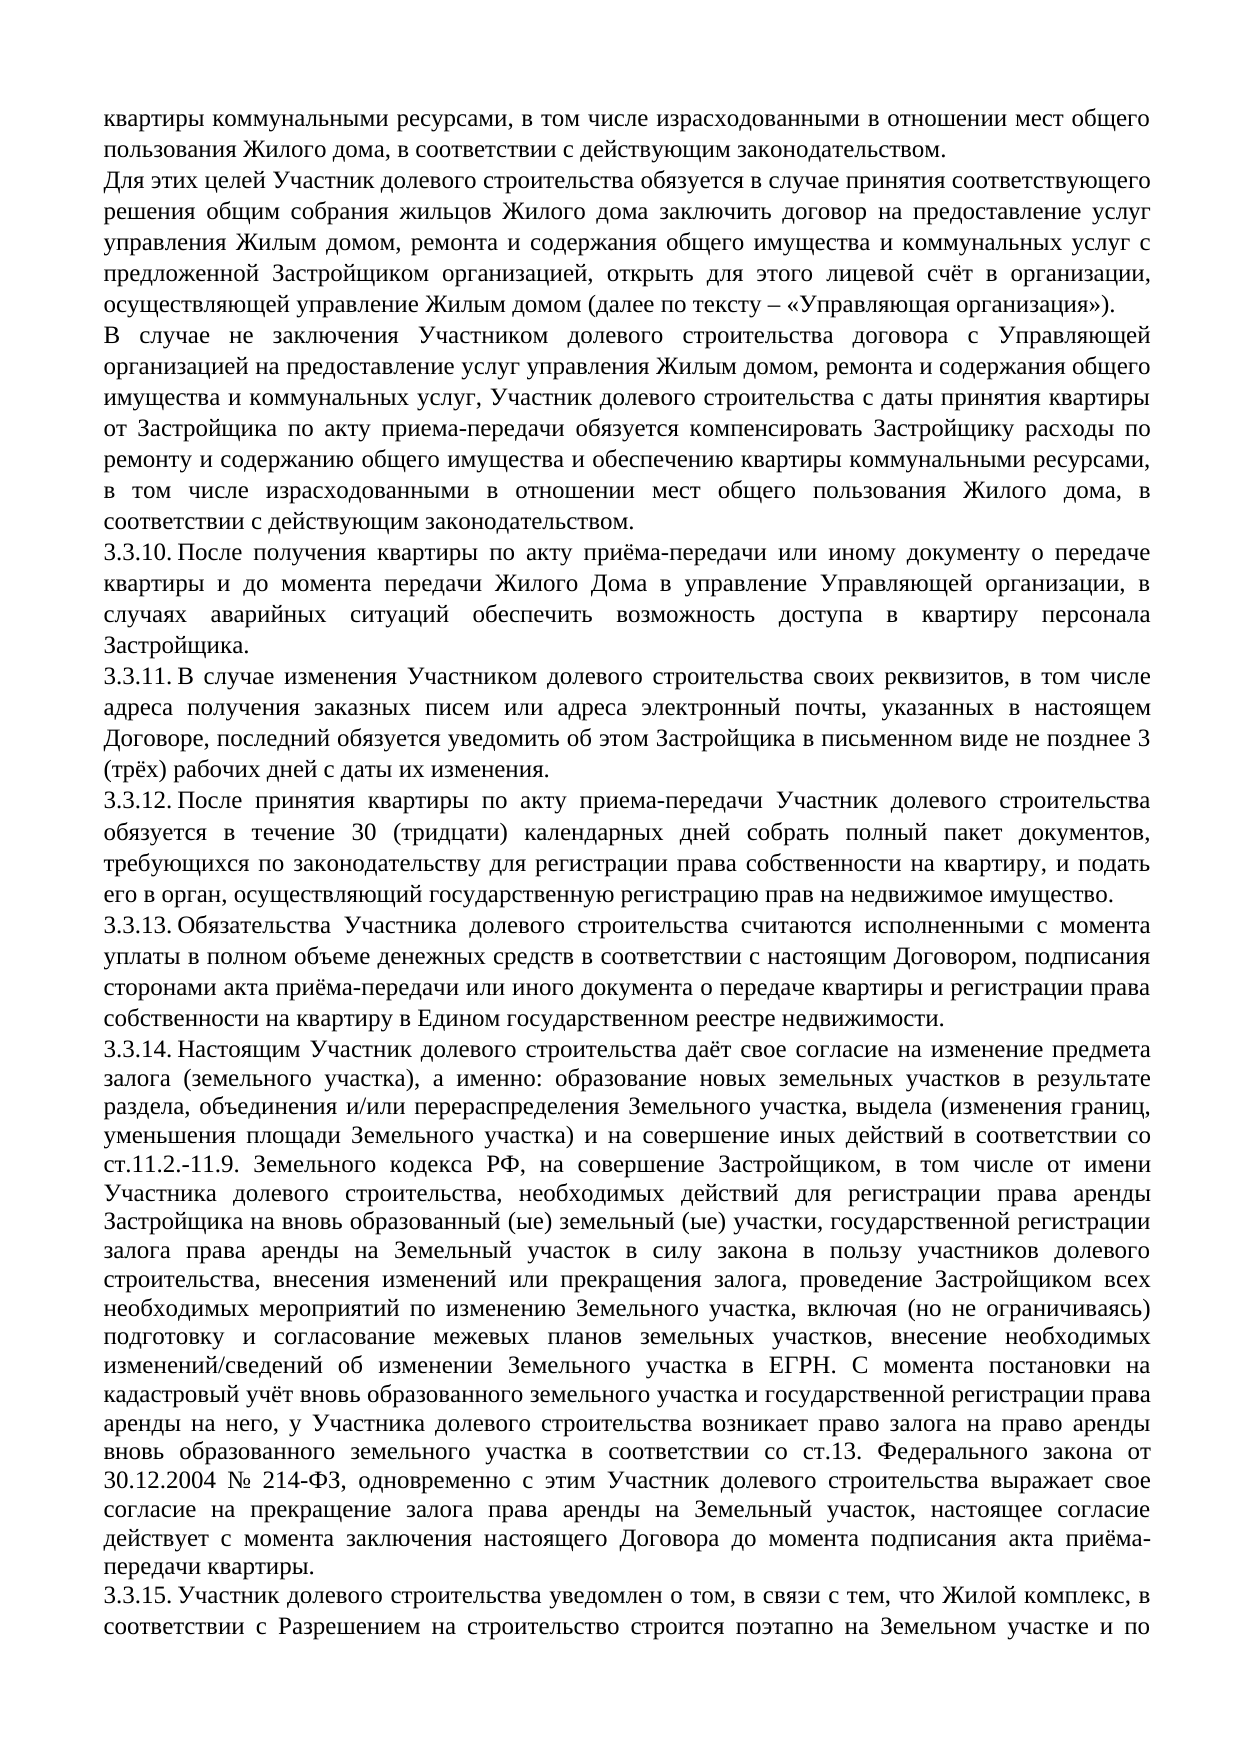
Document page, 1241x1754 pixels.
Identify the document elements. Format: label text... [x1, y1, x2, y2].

list Обязательства Участника долевого строительства считаются исполненными с момента уплаты в полном объеме денежных средств в соответствии с настоящим Договором, подписания сторонами акта приёма-передачи или иного документа о передаче квартиры и регистрации права собственности на квартиру в Едином государственном реестре недвижимости. [103, 910, 1152, 1032]
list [103, 103, 1152, 162]
list Для этих целей Участник долевого строительства обязуется в случае принятия соответствующего решения общим собрания жильцов Жилого дома заключить договор на предоставление услуг управления Жилым домом, ремонта и содержания общего имущества и коммунальных услуг с предложенной Застройщиком организацией, открыть для этого лицевой счёт в организации, осуществляющей управление Жилым домом (далее по тексту – «Управляющая организация»). [103, 165, 1152, 318]
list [103, 1580, 1152, 1640]
list В случае не заключения Участником долевого строительства договора с Управляющей организацией на предоставление услуг управления Жилым домом, ремонта и содержания общего имущества и коммунальных услуг, Участник долевого строительства с даты принятия квартиры от Застройщика по акту приема-передачи обязуется компенсировать Застройщику расходы по ремонту и содержанию общего имущества и обеспечению квартиры коммунальными ресурсами, в том числе израсходованными в отношении мест общего пользования Жилого дома, в соответствии с действующим законодательством. [103, 320, 1152, 535]
list Настоящим Участник долевого строительства даёт свое согласие на изменение предмета залога (земельного участка), а именно: образование новых земельных участков в результате раздела, объединения и/или перераспределения Земельного участка, выдела (изменения границ, уменьшения площади Земельного участка) и на совершение иных действий в соответствии со ст.11.2.-11.9. Земельного кодекса РФ, на совершение Застройщиком, в том числе от имени Участника долевого строительства, необходимых действий для регистрации права аренды Застройщика на вновь образованный (ые) земельный (ые) участки, государственной регистрации залога права аренды на Земельный участок в силу закона в пользу участников долевого строительства, внесения изменений или прекращения залога, проведение Застройщиком всех необходимых мероприятий по изменению Земельного участка, включая (но не ограничиваясь) подготовку и согласование межевых планов земельных участков, внесение необходимых изменений/сведений об изменении Земельного участка в ЕГРН. С момента постановки на кадастровый учёт вновь образованного земельного участка и государственной регистрации права аренды на него, у Участника долевого строительства возникает право залога на право аренды вновь образованного земельного участка в соответствии со ст.13. Федерального закона от 30.12.2004 № 214-ФЗ, одновременно с этим Участник долевого строительства выражает свое согласие на прекращение залога права аренды на Земельный участок, настоящее согласие действует с момента заключения настоящего Договора до момента подписания акта приёма-передачи квартиры. [103, 1034, 1152, 1580]
list После получения квартиры по акту приёма-передачи или иному документу о передаче квартиры и до момента передачи Жилого Дома в управление Управляющей организации, в случаях аварийных ситуаций обеспечить возможность доступа в квартиру персонала Застройщика. [103, 537, 1152, 659]
list В случае изменения Участником долевого строительства своих реквизитов, в том числе адреса получения заказных писем или адреса электронный почты, указанных в настоящем Договоре, последний обязуется уведомить об этом Застройщика в письменном виде не позднее 3 (трёх) рабочих дней с даты их изменения. [103, 661, 1152, 783]
list После принятия квартиры по акту приема-передачи Участник долевого строительства обязуется в течение 30 (тридцати) календарных дней собрать полный пакет документов, требующихся по законодательству для регистрации права собственности на квартиру, и подать его в орган, осуществляющий государственную регистрацию прав на недвижимое имущество. [103, 786, 1152, 907]
